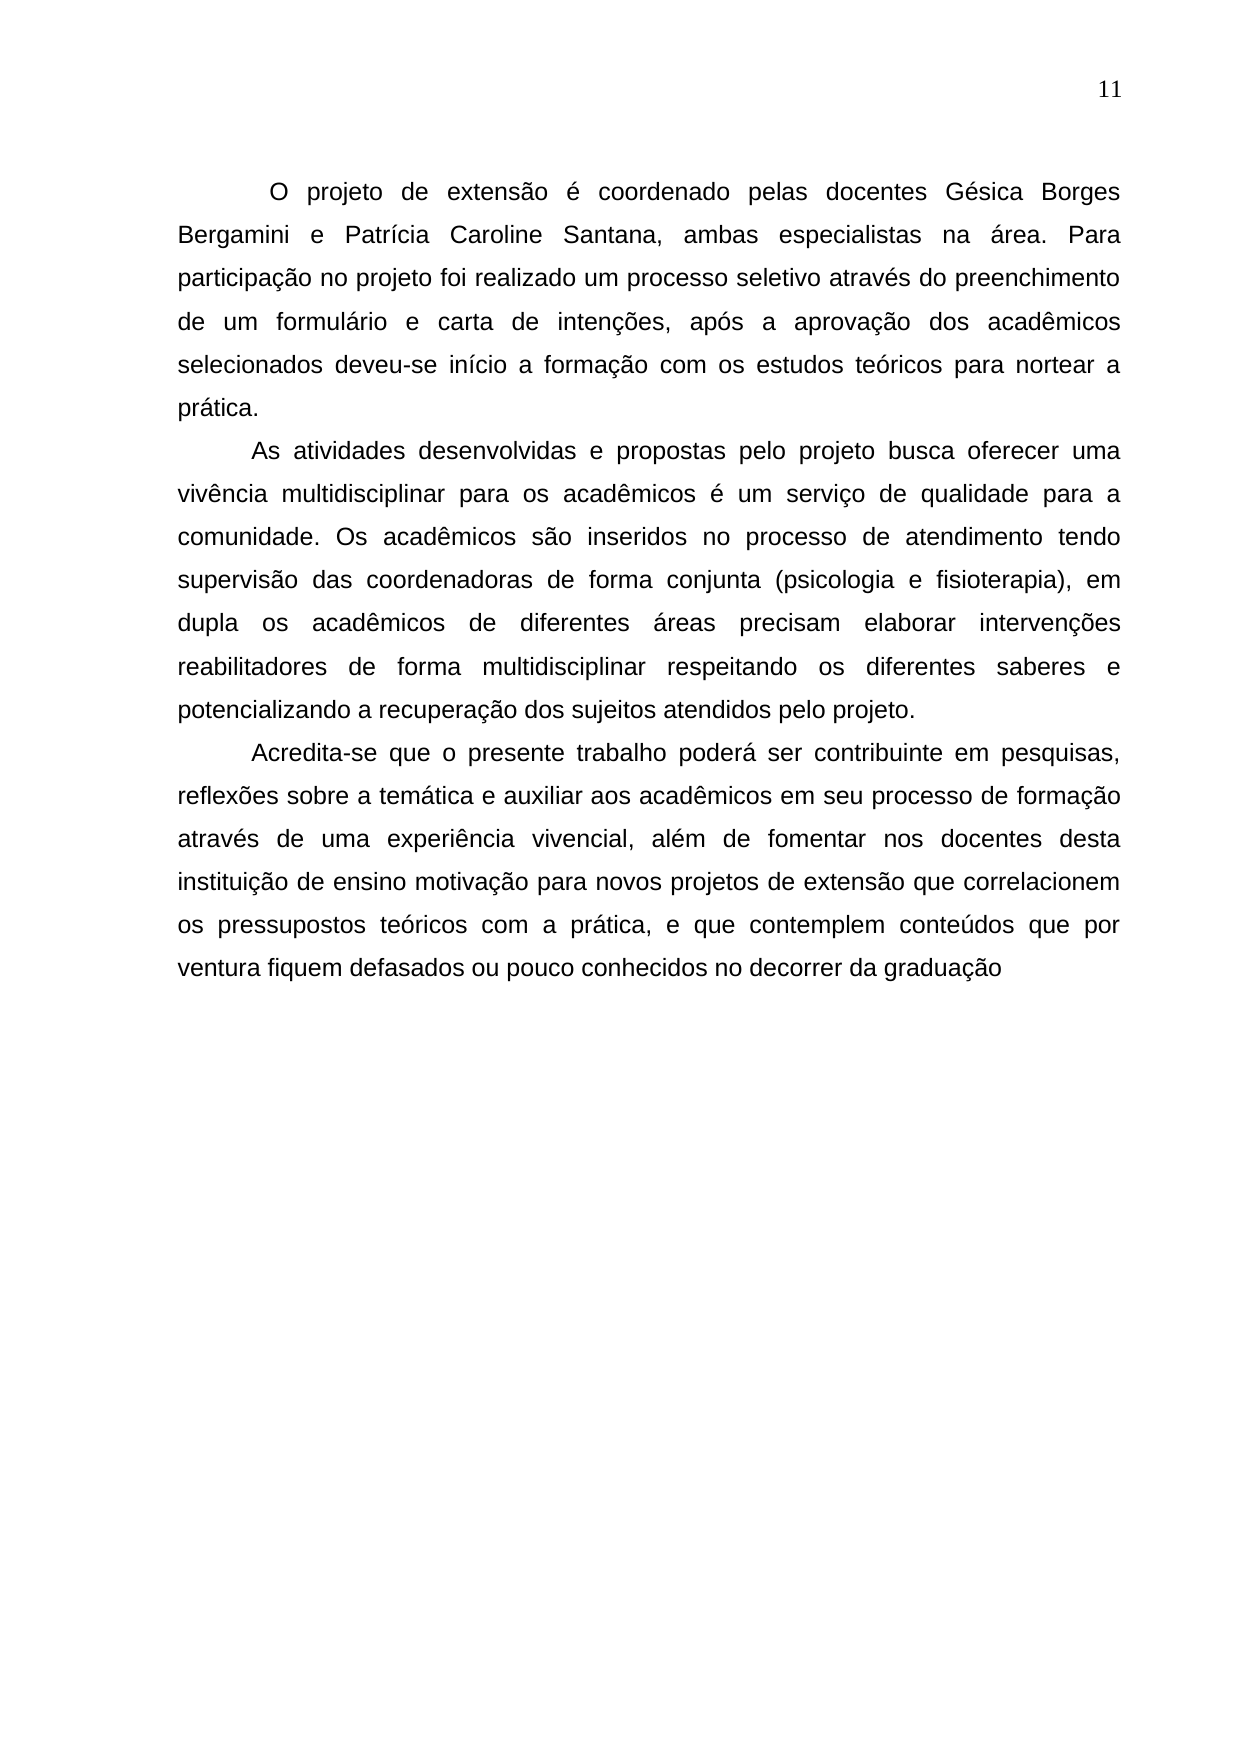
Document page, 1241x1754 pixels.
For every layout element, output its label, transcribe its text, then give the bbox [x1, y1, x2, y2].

text O projeto de extensão é coordenado pelas docentes Gésica Borges Bergamini e Patrícia Caroline Santana, ambas especialistas na área. Para participação no projeto foi realizado um processo seletivo através do preenchimento de um formulário e carta de intenções, após a aprovação dos acadêmicos selecionados deveu-se início a formação com os estudos teóricos para nortear a prática. [177, 177, 1122, 422]
text As atividades desenvolvidas e propostas pelo projeto busca oferecer uma vivência multidisciplinar para os acadêmicos é um serviço de qualidade para a comunidade. Os acadêmicos são inseridos no processo de atendimento tendo supervisão das coordenadoras de forma conjunta (psicologia e fisioterapia), em dupla os acadêmicos de diferentes áreas precisam elaborar intervenções reabilitadores de forma multidisciplinar respeitando os diferentes saberes e potencializando a recuperação dos sujeitos atendidos pelo projeto. [177, 436, 1122, 723]
text Acredita-se que o presente trabalho poderá ser contribuinte em pesquisas, reflexões sobre a temática e auxiliar aos acadêmicos em seu processo de formação através de uma experiência vivencial, além de fomentar nos docentes desta instituição de ensino motivação para novos projetos de extensão que correlacionem os pressupostos teóricos com a prática, e que contemplem conteúdos que por ventura fiquem defasados ou pouco conhecidos no decorrer da graduação [177, 738, 1122, 982]
